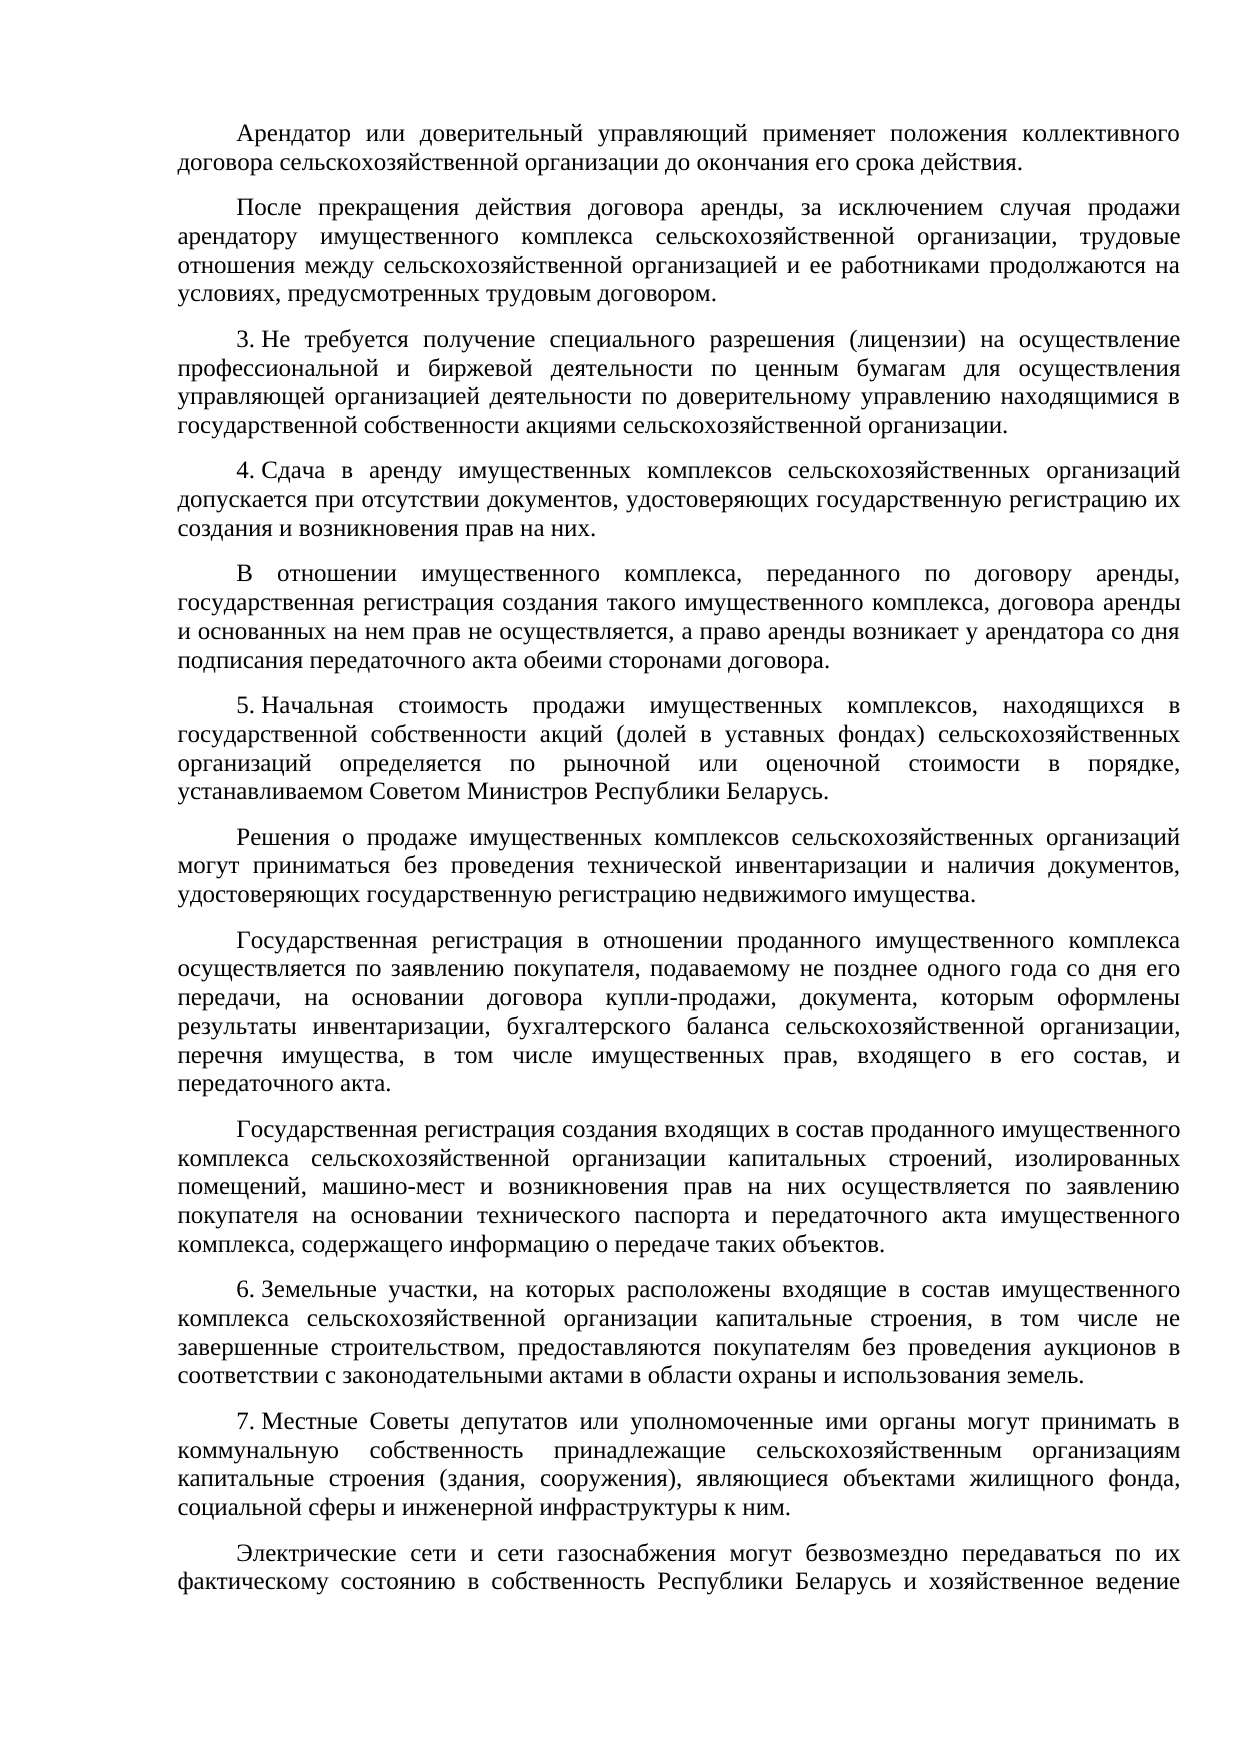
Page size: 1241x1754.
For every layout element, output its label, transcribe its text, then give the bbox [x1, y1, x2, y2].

text После прекращения действия договора аренды, за исключением случая продажи арендатору имущественного комплекса сельскохозяйственной организации, трудовые отношения между сельскохозяйственной организацией и ее работниками продолжаются на условиях, предусмотренных трудовым договором. [177, 192, 1181, 307]
text 7. Местные Советы депутатов или уполномоченные ими органы могут принимать в коммунальную собственность принадлежащие сельскохозяйственным организациям капитальные строения (здания, сооружения), являющиеся объектами жилищного фонда, социальной сферы и инженерной инфраструктуры к ним. [177, 1406, 1181, 1521]
text Государственная регистрация в отношении проданного имущественного комплекса осуществляется по заявлению покупателя, подаваемому не позднее одного года со дня его передачи, на основании договора купли-продажи, документа, которым оформлены результаты инвентаризации, бухгалтерского баланса сельскохозяйственной организации, перечня имущества, в том числе имущественных прав, входящего в его состав, и передаточного акта. [177, 925, 1181, 1097]
text Арендатор или доверительный управляющий применяет положения коллективного договора сельскохозяйственной организации до окончания его срока действия. [177, 118, 1181, 176]
text В отношении имущественного комплекса, переданного по договору аренды, государственная регистрация создания такого имущественного комплекса, договора аренды и основанных на нем прав не осуществляется, а право аренды возникает у арендатора со дня подписания передаточного акта обеими сторонами договора. [177, 558, 1181, 673]
text 6. Земельные участки, на которых расположены входящие в состав имущественного комплекса сельскохозяйственной организации капитальные строения, в том числе не завершенные строительством, предоставляются покупателям без проведения аукционов в соответствии с законодательными актами в области охраны и использования земель. [177, 1274, 1181, 1389]
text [177, 1538, 1181, 1595]
text Государственная регистрация создания входящих в состав проданного имущественного комплекса сельскохозяйственной организации капитальных строений, изолированных помещений, машино-мест и возникновения прав на них осуществляется по заявлению покупателя на основании технического паспорта и передаточного акта имущественного комплекса, содержащего информацию о передаче таких объектов. [177, 1114, 1181, 1258]
text 3. Не требуется получение специального разрешения (лицензии) на осуществление профессиональной и биржевой деятельности по ценным бумагам для осуществления управляющей организацией деятельности по доверительному управлению находящимися в государственной собственности акциями сельскохозяйственной организации. [177, 324, 1181, 439]
text 4. Сдача в аренду имущественных комплексов сельскохозяйственных организаций допускается при отсутствии документов, удостоверяющих государственную регистрацию их создания и возникновения прав на них. [177, 456, 1181, 542]
text Решения о продаже имущественных комплексов сельскохозяйственных организаций могут приниматься без проведения технической инвентаризации и наличия документов, удостоверяющих государственную регистрацию недвижимого имущества. [177, 822, 1181, 908]
text 5. Начальная стоимость продажи имущественных комплексов, находящихся в государственной собственности акций (долей в уставных фондах) сельскохозяйственных организаций определяется по рыночной или оценочной стоимости в порядке, устанавливаемом Советом Министров Республики Беларусь. [177, 690, 1181, 805]
